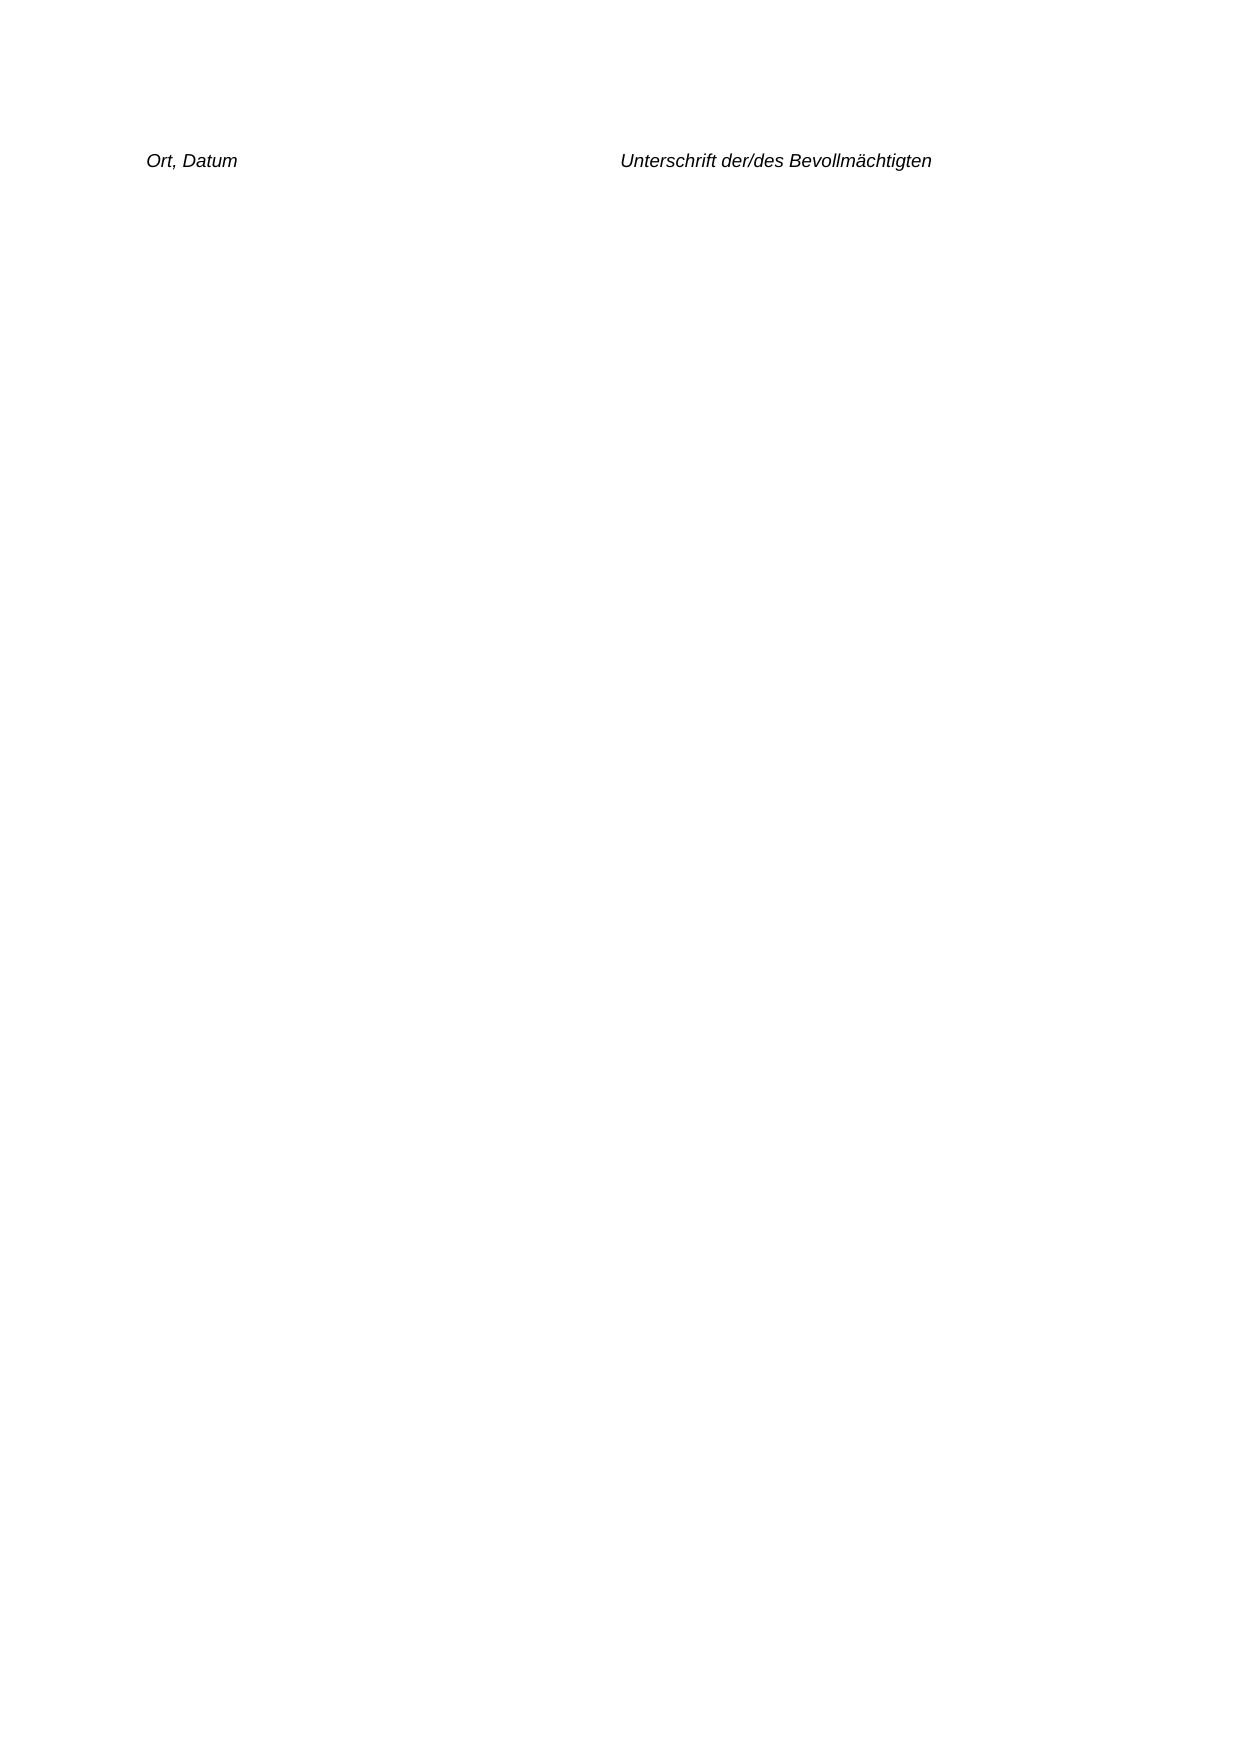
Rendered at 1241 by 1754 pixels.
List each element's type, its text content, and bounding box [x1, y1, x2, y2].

text Ort, Datum Unterschrift der/des Bevollmächtigten [146, 150, 1123, 200]
